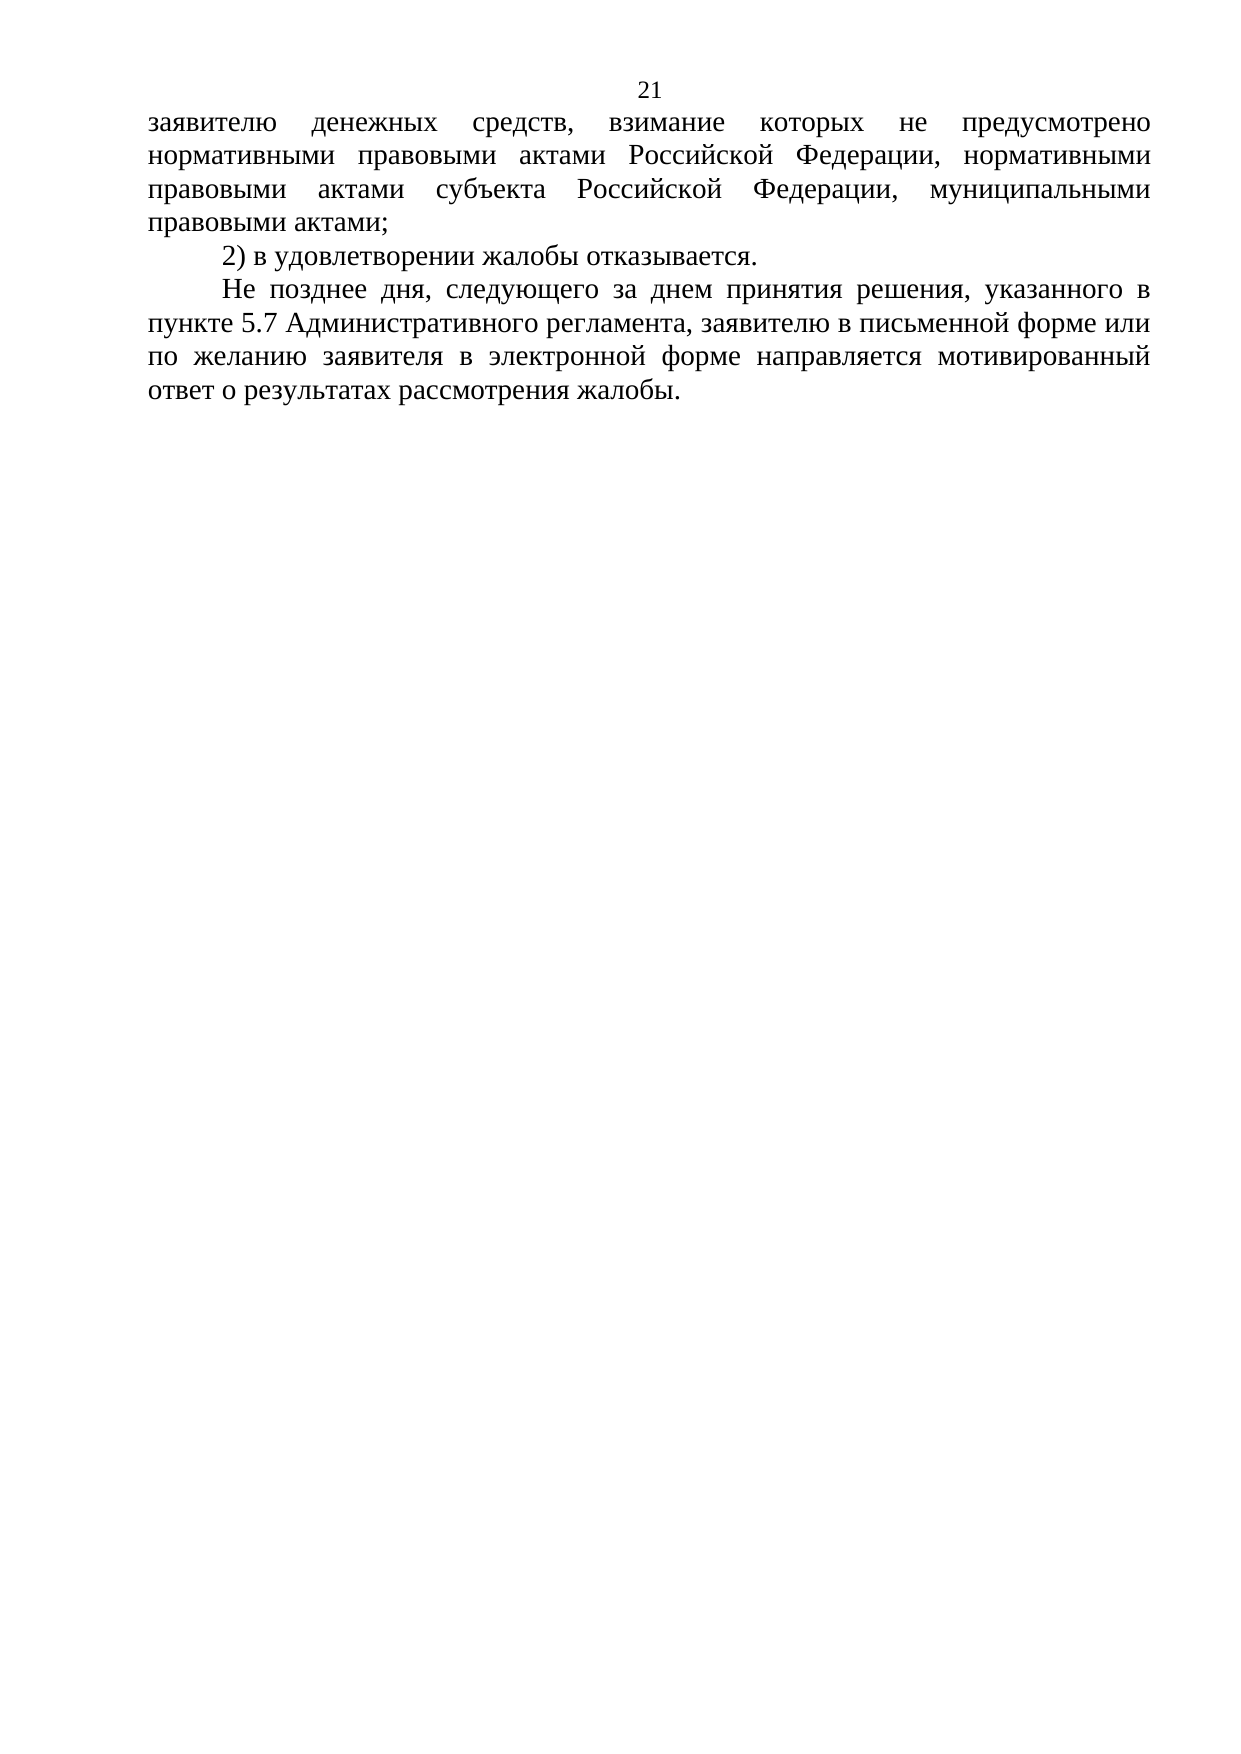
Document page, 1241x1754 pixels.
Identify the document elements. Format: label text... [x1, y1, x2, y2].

text Не позднее дня, следующего за днем принятия решения, указанного в пункте 5.7 Административного регламента, заявителю в письменной форме или по желанию заявителя в электронной форме направляется мотивированный ответ о результатах рассмотрения жалобы. [148, 271, 1152, 406]
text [148, 104, 1152, 238]
text 2) в удовлетворении жалобы отказывается. [148, 238, 1152, 271]
